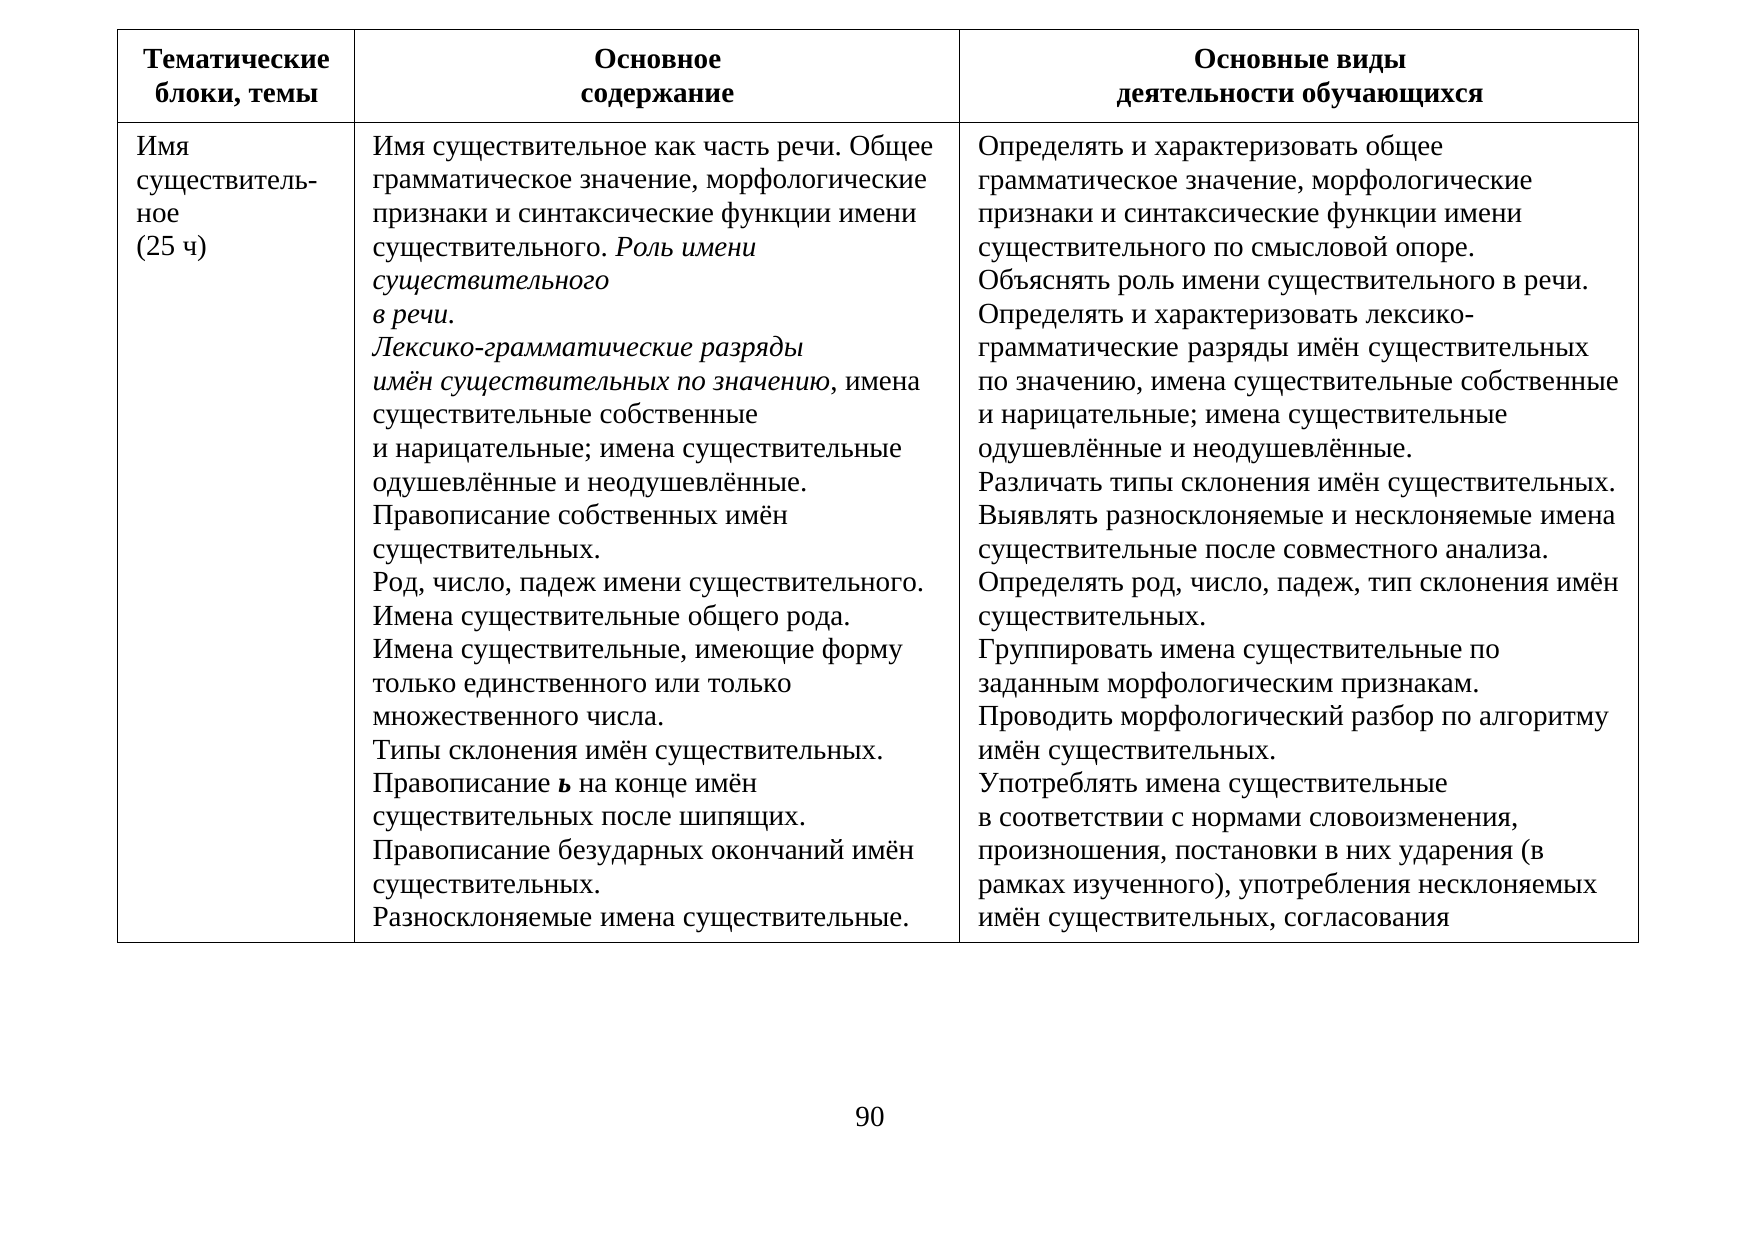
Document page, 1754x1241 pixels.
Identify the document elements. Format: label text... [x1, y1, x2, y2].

table_header Тематические блоки, темы [118, 30, 354, 122]
table_cell Имя существитель- ное (25 ч) [118, 123, 354, 942]
table_cell Имя существительное как часть речи. Общее грамматическое значение, морфологические признаки и синтаксические функции имени существительного. Роль имени существительного в речи. Лексико-грамматические разряды имён существительных по значению, имена существительные собственные и нарицательные; имена существительные одушевлённые и неодушевлённые. Правописание собственных имён существительных. Род, число, падеж имени существительного. Имена существительные общего рода. Имена существительные, имеющие форму только единственного или только множественного числа. Типы склонения имён существительных. Правописание ь на конце имён существительных после шипящих. Правописание безударных окончаний имён существительных. Разносклоняемые имена существительные. [355, 123, 959, 942]
table_cell Определять и характеризовать общее грамматическое значение, морфологические признаки и синтаксические функции имени существительного по смысловой опоре. Объяснять роль имени существительного в речи. Определять и характеризовать лексико- грамматические разряды имён существительных по значению, имена существительные собственные и нарицательные; имена существительные одушевлённые и неодушевлённые. Различать типы склонения имён существительных. Выявлять разносклоняемые и несклоняемые имена существительные после совместного анализа. Определять род, число, падеж, тип склонения имён существительных. Группировать имена существительные по заданным морфологическим признакам. Проводить морфологический разбор по алгоритму имён существительных. Употреблять имена существительные в соответствии с нормами словоизменения, произношения, постановки в них ударения (в рамках изученного), употребления несклоняемых имён существительных, согласования [960, 123, 1638, 942]
table_header Основные виды деятельности обучающихся [960, 30, 1638, 122]
table_header Основное содержание [355, 30, 959, 122]
